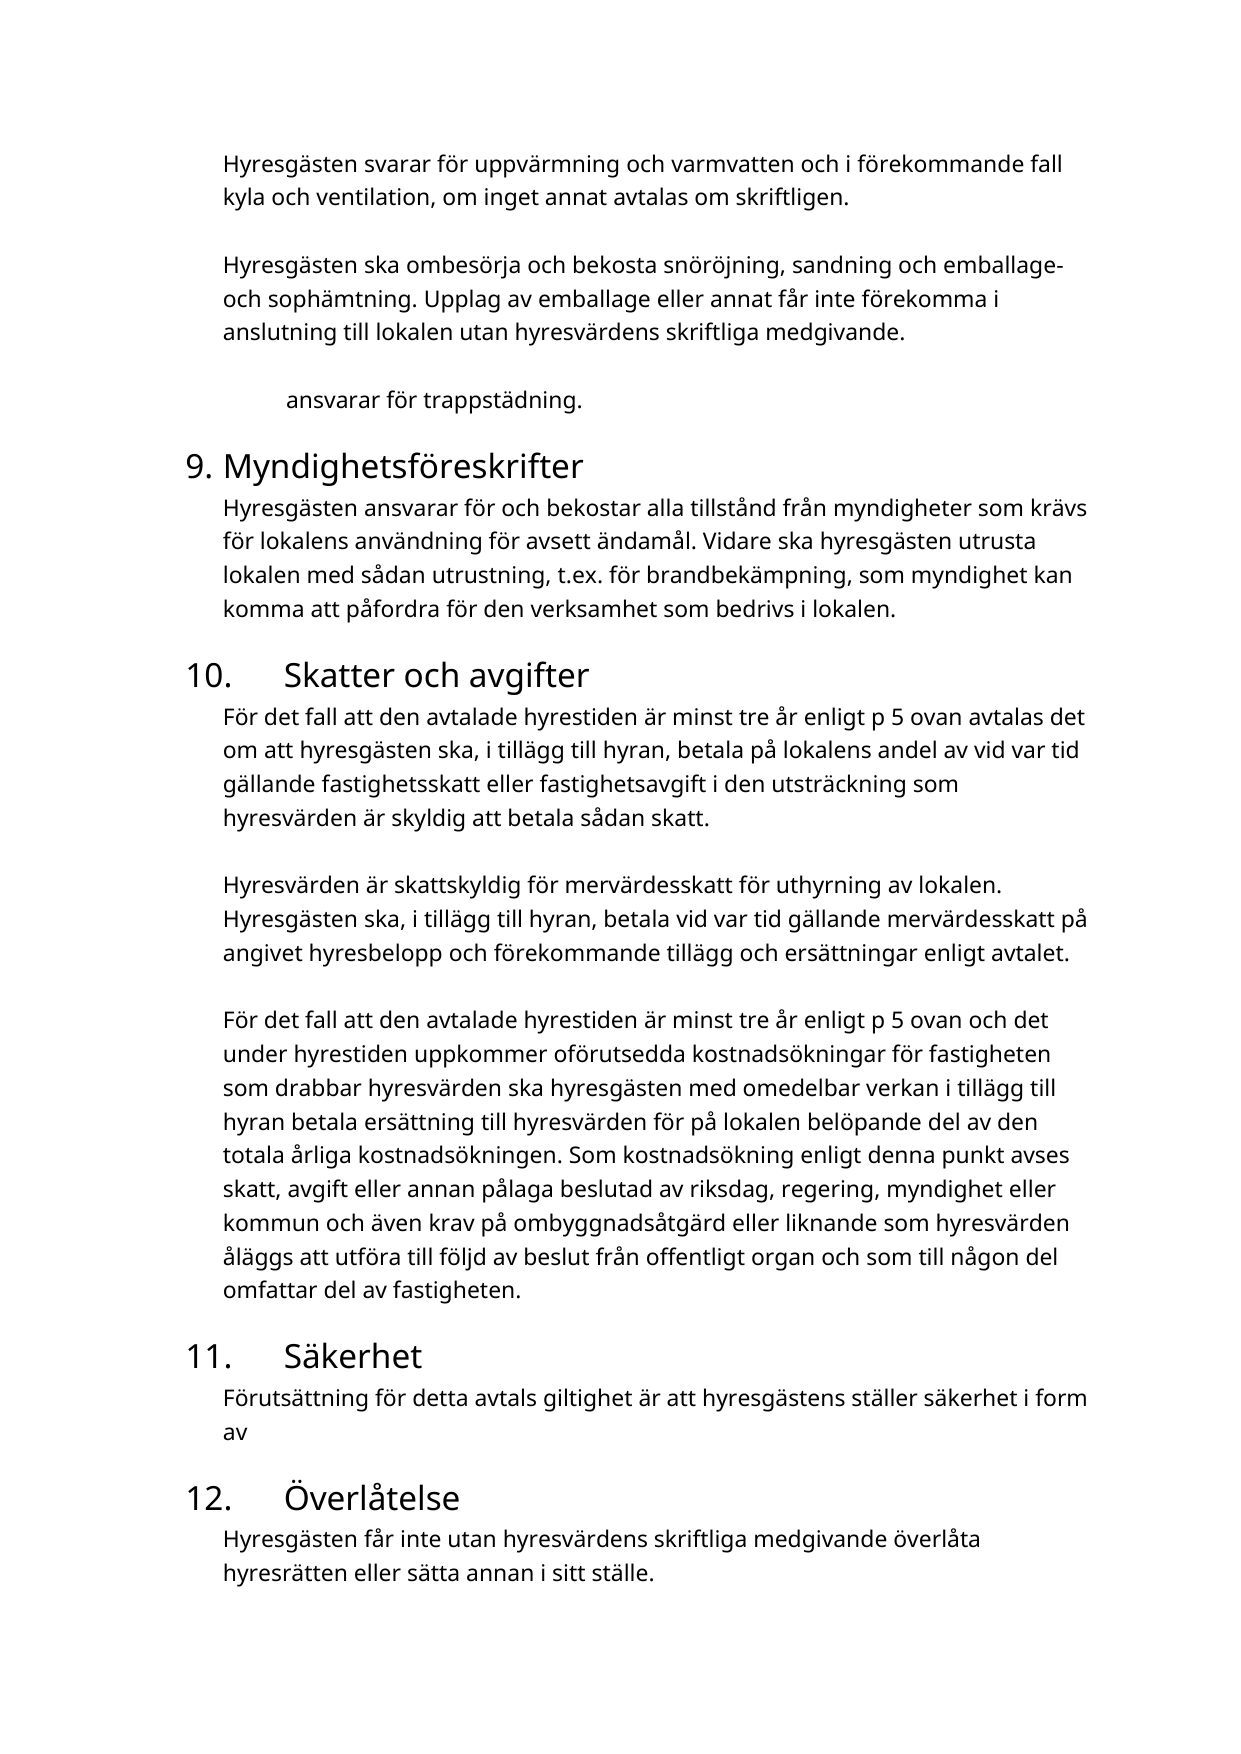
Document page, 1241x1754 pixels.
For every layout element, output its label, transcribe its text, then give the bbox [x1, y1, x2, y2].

subtitle Skatter och avgifter [185, 652, 1093, 697]
list För det fall att den avtalade hyrestiden är minst tre år enligt p 5 ovan och det under hyrestiden uppkommer oförutsedda kostnadsökningar för fastigheten som drabbar hyresvärden ska hyresgästen med omedelbar verkan i tillägg till hyran betala ersättning till hyresvärden för på lokalen belöpande del av den totala årliga kostnadsökningen. Som kostnadsökning enligt denna punkt avses skatt, avgift eller annan pålaga beslutad av riksdag, regering, myndighet eller kommun och även krav på ombyggnadsåtgärd eller liknande som hyresvärden åläggs att utföra till följd av beslut från offentligt organ och som till någon del omfattar del av fastigheten. [223, 1004, 1093, 1306]
list Hyresgästen får inte utan hyresvärdens skriftliga medgivande överlåta hyresrätten eller sätta annan i sitt ställe. [223, 1523, 1093, 1588]
list Hyresgästen ska ombesörja och bekosta snöröjning, sandning och emballage- och sophämtning. Upplag av emballage eller annat får inte förekomma i anslutning till lokalen utan hyresvärdens skriftliga medgivande. [223, 249, 1093, 348]
list För det fall att den avtalade hyrestiden är minst tre år enligt p 5 ovan avtalas det om att hyresgästen ska, i tillägg till hyran, betala på lokalens andel av vid var tid gällande fastighetsskatt eller fastighetsavgift i den utsträckning som hyresvärden är skyldig att betala sådan skatt. [223, 701, 1093, 833]
subtitle Säkerhet [185, 1333, 1093, 1378]
list Förutsättning för detta avtals giltighet är att hyresgästens ställer säkerhet i form av [223, 1382, 1093, 1447]
list Hyresgästen svarar för uppvärmning och varmvatten och i förekommande fall kyla och ventilation, om inget annat avtalas om skriftligen. [223, 148, 1093, 213]
list ansvarar för trappstädning. [223, 384, 1093, 415]
list Hyresgästen ansvarar för och bekostar alla tillstånd från myndigheter som krävs för lokalens användning för avsett ändamål. Vidare ska hyresgästen utrusta lokalen med sådan utrustning, t.ex. för brandbekämpning, som myndighet kan komma att påfordra för den verksamhet som bedrivs i lokalen. [223, 492, 1093, 624]
subtitle Myndighetsföreskrifter [185, 443, 1093, 488]
list Hyresvärden är skattskyldig för mervärdesskatt för uthyrning av lokalen. Hyresgästen ska, i tillägg till hyran, betala vid var tid gällande mervärdesskatt på angivet hyresbelopp och förekommande tillägg och ersättningar enligt avtalet. [223, 869, 1093, 968]
subtitle Överlåtelse [185, 1474, 1093, 1520]
